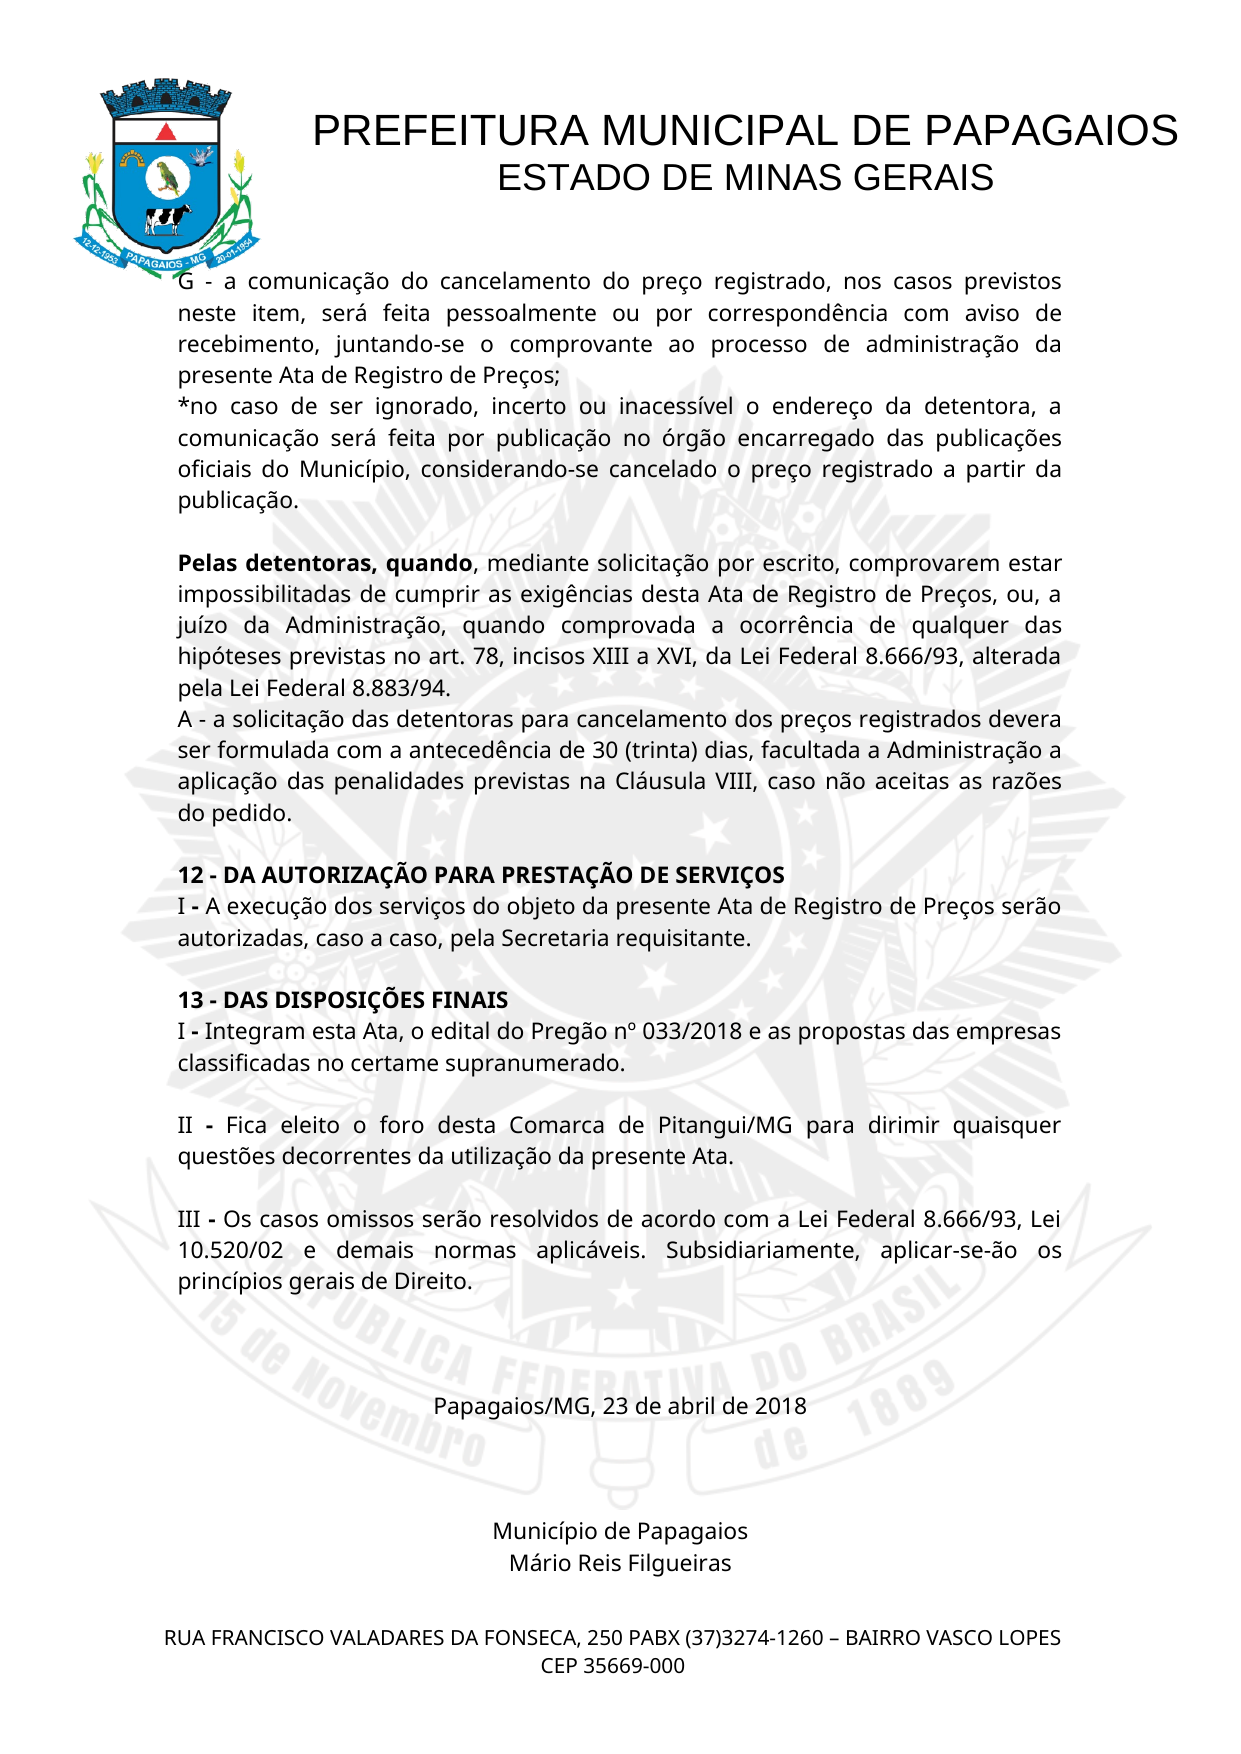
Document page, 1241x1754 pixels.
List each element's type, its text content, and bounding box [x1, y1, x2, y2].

text G - a comunicação do cancelamento do preço registrado, nos casos previstos neste item, será feita pessoalmente ou por correspondência com aviso de recebimento, juntando-se o comprovante ao processo de administração da presente Ata de Registro de Preços; [177, 265, 1063, 390]
text Pelas detentoras, quando, mediante solicitação por escrito, comprovarem estar impossibilitadas de cumprir as exigências desta Ata de Registro de Preços, ou, a juízo da Administração, quando comprovada a ocorrência de qualquer das hipóteses previstas no art. 78, incisos XIII a XVI, da Lei Federal 8.666/93, alterada pela Lei Federal 8.883/94. [177, 547, 1063, 703]
picture [191, 255, 205, 263]
text Mário Reis Filgueiras [177, 1547, 1063, 1578]
picture [237, 240, 252, 250]
text *no caso de ser ignorado, incerto ou inacessível o endereço da detentora, a comunicação será feita por publicação no órgão encarregado das publicações oficiais do Município, considerando-se cancelado o preço registrado a partir da publicação. [177, 390, 1063, 515]
text Município de Papagaios [177, 1515, 1063, 1547]
text A - a solicitação das detentoras para cancelamento dos preços registrados devera ser formulada com a antecedência de 30 (trinta) dias, facultada a Administração a aplicação das penalidades previstas na Cláusula VIII, caso não aceitas as razões do pedido. [177, 703, 1063, 828]
picture [200, 260, 212, 265]
text I - Integram esta Ata, o edital do Pregão nº 033/2018 e as propostas das empresas classificadas no certame supranumerado. [177, 1015, 1063, 1078]
text 12 - DA AUTORIZAÇÃO PARA PRESTAÇÃO DE SERVIÇOS [177, 859, 1063, 890]
picture [72, 73, 262, 281]
text Papagaios/MG, 23 de abril de 2018 [177, 1390, 1063, 1422]
text III - Os casos omissos serão resolvidos de acordo com a Lei Federal 8.666/93, Lei 10.520/02 e demais normas aplicáveis. Subsidiariamente, aplicar-se-ão os princípios gerais de Direito. [177, 1203, 1063, 1297]
picture [88, 362, 1153, 1510]
text II - Fica eleito o foro desta Comarca de Pitangui/MG para dirimir quaisquer questões decorrentes da utilização da presente Ata. [177, 1109, 1063, 1172]
picture [217, 256, 225, 262]
text I - A execução dos serviços do objeto da presente Ata de Registro de Preços serão autorizadas, caso a caso, pela Secretaria requisitante. [177, 890, 1063, 953]
text 13 - DAS DISPOSIÇÕES FINAIS [177, 984, 1063, 1015]
